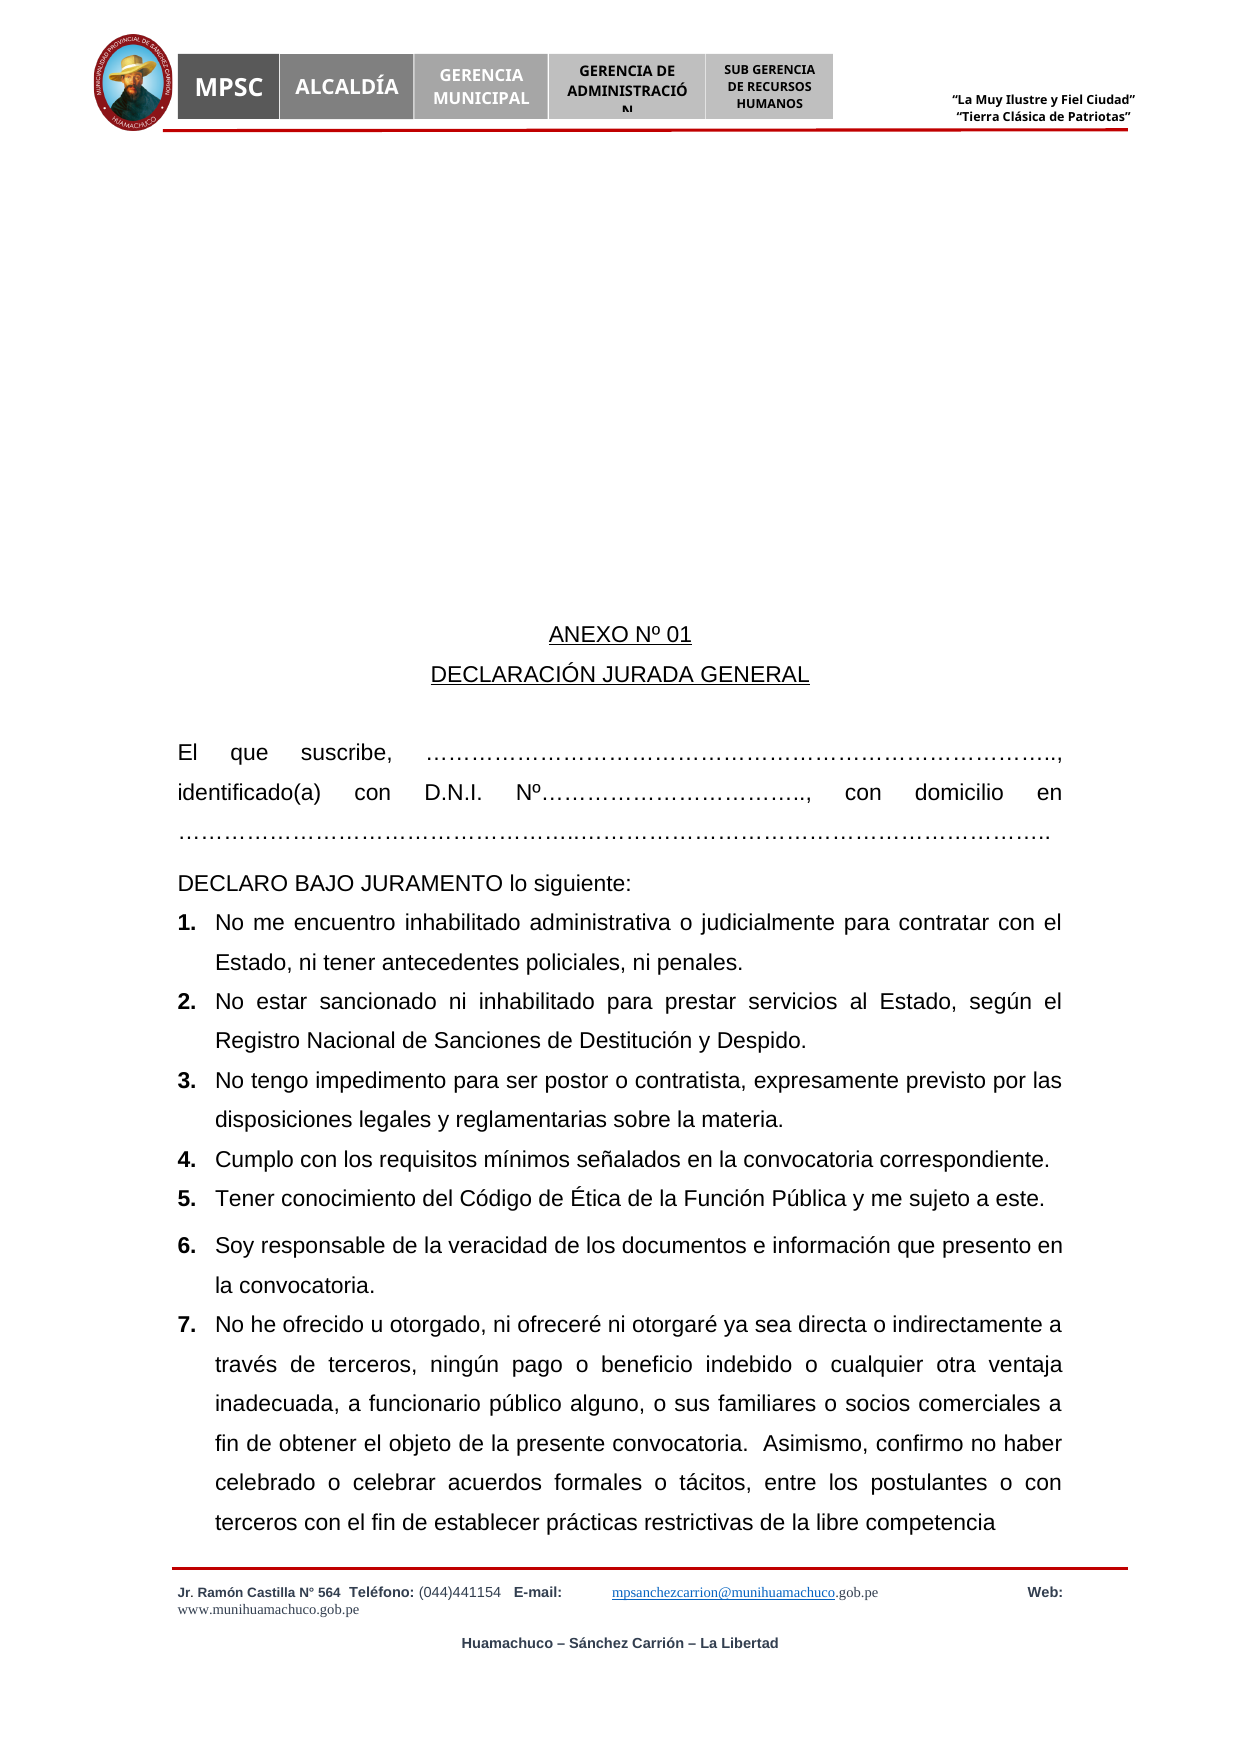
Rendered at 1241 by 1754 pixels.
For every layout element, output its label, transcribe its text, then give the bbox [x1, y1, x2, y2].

text El que suscribe, ……………………………………………………………………….., identificado(a) con D.N.I. Nº…………………………….., con domicilio en ……………………………………………..…………………………………………………….. [177, 739, 1063, 844]
list Cumplo con los requisitos mínimos señalados en la convocatoria correspondiente. [177, 1146, 1063, 1172]
list Tener conocimiento del Código de Ética de la Función Pública y me sujeto a este. [177, 1185, 1063, 1212]
list No he ofrecido u otorgado, ni ofreceré ni otorgaré ya sea directa o indirectamente a través de terceros, ningún pago o beneficio indebido o cualquier otra ventaja inadecuada, a funcionario público alguno, o sus familiares o socios comerciales a fin de obtener el objeto de la presente convocatoria. Asimismo, confirmo no haber celebrado o celebrar acuerdos formales o tácitos, entre los postulantes o con terceros con el fin de establecer prácticas restrictivas de la libre competencia [177, 1311, 1063, 1535]
list No estar sancionado ni inhabilitado para prestar servicios al Estado, según el Registro Nacional de Sanciones de Destitución y Despido. [177, 988, 1063, 1054]
text DECLARO BAJO JURAMENTO lo siguiente: [177, 870, 1063, 897]
picture [93, 34, 173, 131]
text ANEXO Nº 01 [177, 621, 1063, 648]
list Soy responsable de la veracidad de los documentos e información que presento en la convocatoria. [177, 1232, 1063, 1298]
list No me encuentro inhabilitado administrativa o judicialmente para contratar con el Estado, ni tener antecedentes policiales, ni penales. [177, 909, 1063, 975]
text DECLARACIÓN JURADA GENERAL [177, 661, 1063, 687]
list No tengo impedimento para ser postor o contratista, expresamente previsto por las disposiciones legales y reglamentarias sobre la materia. [177, 1067, 1063, 1133]
